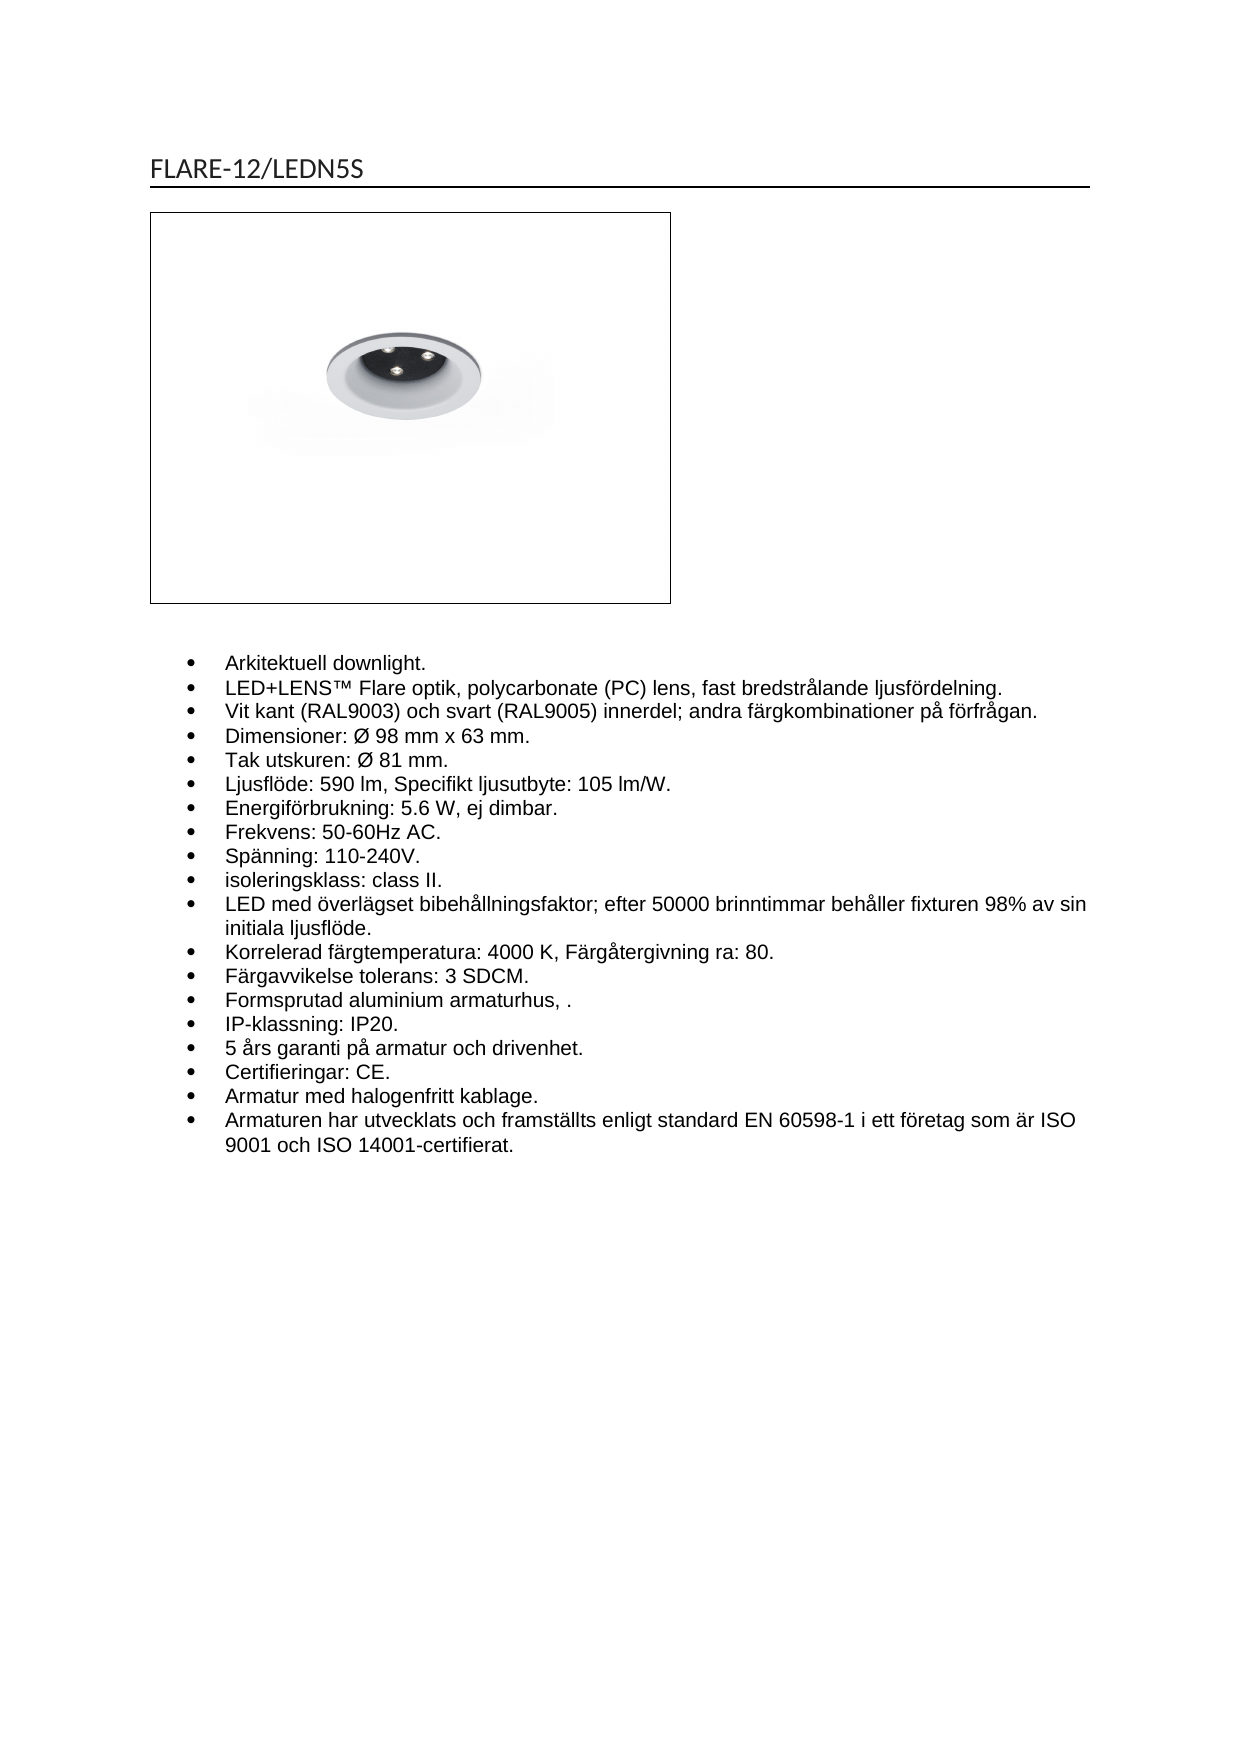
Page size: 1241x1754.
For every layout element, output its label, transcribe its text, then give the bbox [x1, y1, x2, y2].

picture [151, 213, 670, 603]
list Formsprutad aluminium armaturhus, . [187, 988, 1090, 1012]
list Tak utskuren: Ø 81 mm. [187, 747, 1090, 772]
list IP-klassning: IP20. [187, 1012, 1090, 1036]
list Armaturen har utvecklats och framställts enligt standard EN 60598-1 i ett företag som är ISO 9001 och ISO 14001-certifierat. [187, 1108, 1090, 1156]
list Spänning: 110-240V. [187, 844, 1090, 868]
list LED med överlägset bibehållningsfaktor; efter 50000 brinntimmar behåller fixturen 98% av sin initiala ljusflöde. [187, 892, 1090, 940]
list isoleringsklass: class II. [187, 868, 1090, 892]
list LED+LENS™ Flare optik, polycarbonate (PC) lens, fast bredstrålande ljusfördelning. [187, 675, 1090, 699]
list Energiförbrukning: 5.6 W, ej dimbar. [187, 796, 1090, 820]
list Certifieringar: CE. [187, 1060, 1090, 1084]
list Korrelerad färgtemperatura: 4000 K, Färgåtergivning ra: 80. [187, 940, 1090, 964]
list Armatur med halogenfritt kablage. [187, 1084, 1090, 1108]
list Färgavvikelse tolerans: 3 SDCM. [187, 964, 1090, 988]
list Vit kant (RAL9003) och svart (RAL9005) innerdel; andra färgkombinationer på förfrågan. [187, 699, 1090, 723]
list 5 års garanti på armatur och drivenhet. [187, 1036, 1090, 1060]
list Frekvens: 50-60Hz AC. [187, 820, 1090, 844]
list Arkitektuell downlight. [187, 651, 1090, 675]
list Ljusflöde: 590 lm, Specifikt ljusutbyte: 105 lm/W. [187, 772, 1090, 796]
list Dimensioner: Ø 98 mm x 63 mm. [187, 723, 1090, 747]
text FLARE-12/LEDN5S [150, 150, 1090, 186]
